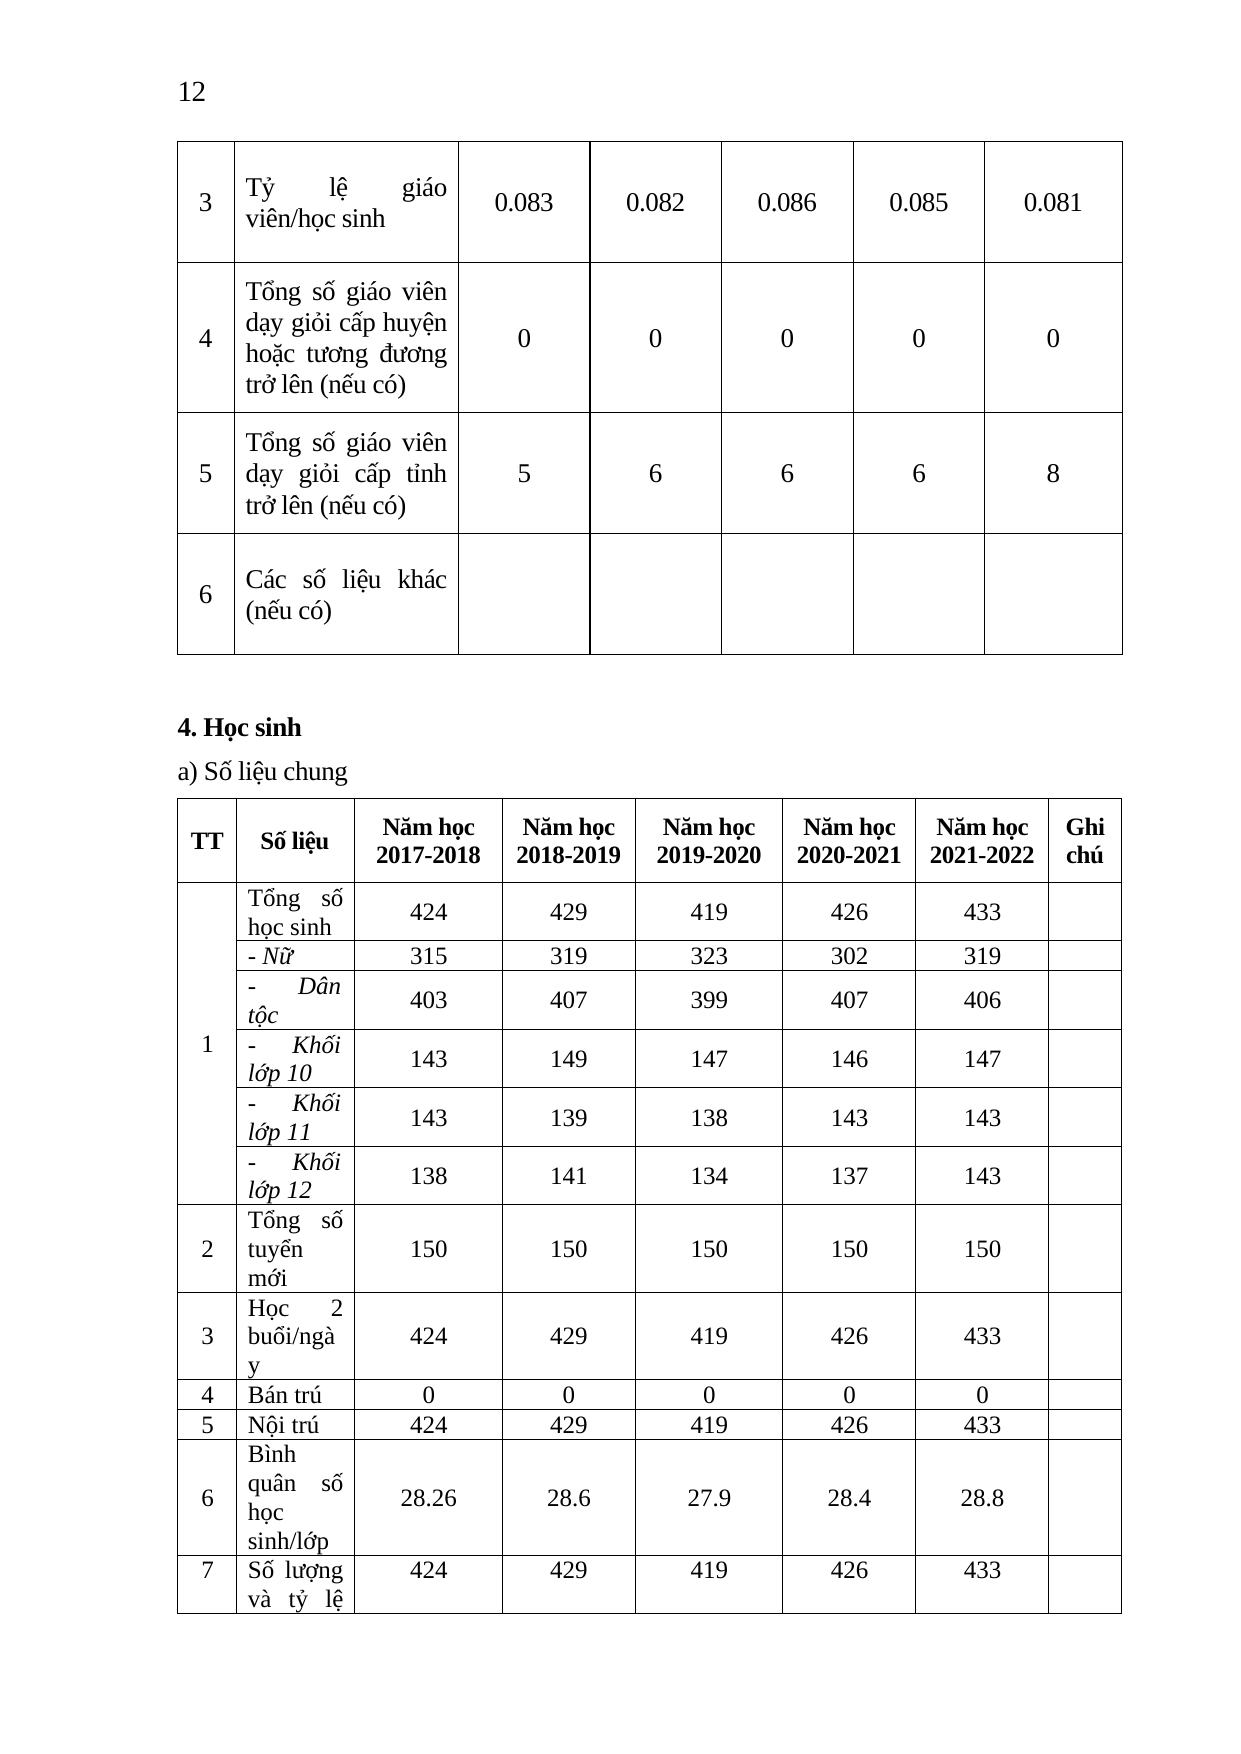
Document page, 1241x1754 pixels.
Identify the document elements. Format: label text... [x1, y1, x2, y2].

table_cell Tổng số giáo viên dạy giỏi cấp huyện hoặc tương đương trở lên (nếu có) [235, 263, 458, 412]
table_cell 150 [916, 1205, 1048, 1292]
table_cell 143 [783, 1088, 915, 1146]
table_header TT [178, 799, 236, 882]
table_header Năm học 2018-2019 [503, 799, 635, 882]
table_cell [1049, 883, 1121, 940]
table_cell 134 [636, 1147, 782, 1204]
table_cell 6 [178, 534, 234, 654]
table_cell 138 [636, 1088, 782, 1146]
table_cell 0 [636, 1380, 782, 1409]
table_cell 4 [178, 1380, 236, 1409]
table_cell 0 [722, 263, 853, 412]
table_cell 399 [636, 971, 782, 1029]
table_cell 28.26 [355, 1440, 502, 1554]
table_header Số liệu [237, 799, 354, 882]
table_cell [1049, 1556, 1121, 1613]
table_cell 319 [503, 941, 635, 970]
table_cell 429 [503, 1293, 635, 1379]
table_cell Nội trú [237, 1410, 354, 1438]
table_cell 429 [503, 1556, 635, 1613]
table_cell 426 [783, 1556, 915, 1613]
table_cell Tổng số học sinh [237, 883, 354, 940]
table_cell 137 [783, 1147, 915, 1204]
table_cell 406 [916, 971, 1048, 1029]
table_cell 6 [854, 413, 984, 533]
table_cell 0.081 [985, 142, 1122, 262]
table_cell Tổng số giáo viên dạy giỏi cấp tỉnh trở lên (nếu có) [235, 413, 458, 533]
table_cell 150 [355, 1205, 502, 1292]
table_cell 28.8 [916, 1440, 1048, 1554]
table_cell [1049, 1440, 1121, 1554]
table_cell 0.083 [459, 142, 589, 262]
table_cell 433 [916, 1293, 1048, 1379]
table_cell 419 [636, 1293, 782, 1379]
table_cell Bình quân số học sinh/lớp [237, 1440, 354, 1554]
table_cell 143 [916, 1147, 1048, 1204]
table_cell 150 [783, 1205, 915, 1292]
table_cell 147 [636, 1030, 782, 1087]
table_cell 28.4 [783, 1440, 915, 1554]
table_cell - Khối lớp 12 [237, 1147, 354, 1204]
table_cell - Khối lớp 11 [237, 1088, 354, 1146]
table_cell [1049, 1293, 1121, 1379]
table_cell 0 [854, 263, 984, 412]
table_cell 424 [355, 1410, 502, 1438]
table_cell 2 [178, 1205, 236, 1292]
table_cell [1049, 941, 1121, 970]
table_cell 5 [459, 413, 589, 533]
table_header Ghi chú [1049, 799, 1121, 882]
table_cell 6 [178, 1440, 236, 1554]
table_cell 315 [355, 941, 502, 970]
table_cell 150 [636, 1205, 782, 1292]
table_cell 138 [355, 1147, 502, 1204]
table_cell 0 [503, 1380, 635, 1409]
table_header Năm học 2019-2020 [636, 799, 782, 882]
table_cell [722, 534, 853, 654]
table_cell 407 [503, 971, 635, 1029]
table_header Năm học 2017-2018 [355, 799, 502, 882]
table_header Năm học 2021-2022 [916, 799, 1048, 882]
table_cell 28.6 [503, 1440, 635, 1554]
table_cell 426 [783, 883, 915, 940]
table_cell 403 [355, 971, 502, 1029]
table_cell Tổng số tuyển mới [237, 1205, 354, 1292]
table_cell - Dân tộc [237, 971, 354, 1029]
table_cell 3 [178, 142, 234, 262]
table_cell 7 [178, 1556, 236, 1613]
table_cell 419 [636, 883, 782, 940]
table_cell 429 [503, 883, 635, 940]
table_cell [1049, 1410, 1121, 1438]
table_cell - Nữ [237, 941, 354, 970]
table_cell [985, 534, 1122, 654]
table_cell 139 [503, 1088, 635, 1146]
table_header Năm học 2020-2021 [783, 799, 915, 882]
table_cell [1049, 1380, 1121, 1409]
table_cell 141 [503, 1147, 635, 1204]
table_cell 433 [916, 1556, 1048, 1613]
table_cell 0.085 [854, 142, 984, 262]
table_cell 1 [178, 883, 236, 1204]
table_cell 0 [916, 1380, 1048, 1409]
table_cell 147 [916, 1030, 1048, 1087]
table_cell Tỷ lệ giáo viên/học sinh [235, 142, 458, 262]
table_cell 143 [916, 1088, 1048, 1146]
table_cell 419 [636, 1556, 782, 1613]
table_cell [237, 1556, 354, 1613]
table_cell 143 [355, 1030, 502, 1087]
table_cell 323 [636, 941, 782, 970]
table_cell 424 [355, 883, 502, 940]
table_cell 0 [783, 1380, 915, 1409]
table_cell 424 [355, 1556, 502, 1613]
table_cell 5 [178, 1410, 236, 1438]
table_cell 149 [503, 1030, 635, 1087]
table_cell 27.9 [636, 1440, 782, 1554]
table_cell 150 [503, 1205, 635, 1292]
table_cell 6 [591, 413, 721, 533]
table_cell 433 [916, 1410, 1048, 1438]
table_cell 319 [916, 941, 1048, 970]
table_cell [591, 534, 721, 654]
table_cell [854, 534, 984, 654]
table_cell 146 [783, 1030, 915, 1087]
table_cell [1049, 1205, 1121, 1292]
table_cell 426 [783, 1410, 915, 1438]
table_cell 4 [178, 263, 234, 412]
table_cell 5 [178, 413, 234, 533]
table_cell Bán trú [237, 1380, 354, 1409]
table_cell [1049, 1030, 1121, 1087]
table_cell Học 2 buổi/ngày [237, 1293, 354, 1379]
table_cell 419 [636, 1410, 782, 1438]
table_cell 424 [355, 1293, 502, 1379]
table_cell 433 [916, 883, 1048, 940]
table_cell [459, 534, 589, 654]
text 4. Học sinh [177, 711, 1122, 742]
table_cell 6 [722, 413, 853, 533]
table_cell 0 [985, 263, 1122, 412]
table_cell 0.082 [591, 142, 721, 262]
table_cell - Khối lớp 10 [237, 1030, 354, 1087]
table_cell 0.086 [722, 142, 853, 262]
table_cell 429 [503, 1410, 635, 1438]
table_cell [1049, 971, 1121, 1029]
table_cell 0 [355, 1380, 502, 1409]
table_cell 143 [355, 1088, 502, 1146]
table_cell 426 [783, 1293, 915, 1379]
table_cell 0 [459, 263, 589, 412]
table_cell 407 [783, 971, 915, 1029]
table_cell 8 [985, 413, 1122, 533]
text a) Số liệu chung [177, 754, 1122, 786]
table_cell 302 [783, 941, 915, 970]
table_cell 3 [178, 1293, 236, 1379]
table_cell [1049, 1088, 1121, 1146]
table_cell [1049, 1147, 1121, 1204]
table_cell Các số liệu khác (nếu có) [235, 534, 458, 654]
table_cell 0 [591, 263, 721, 412]
